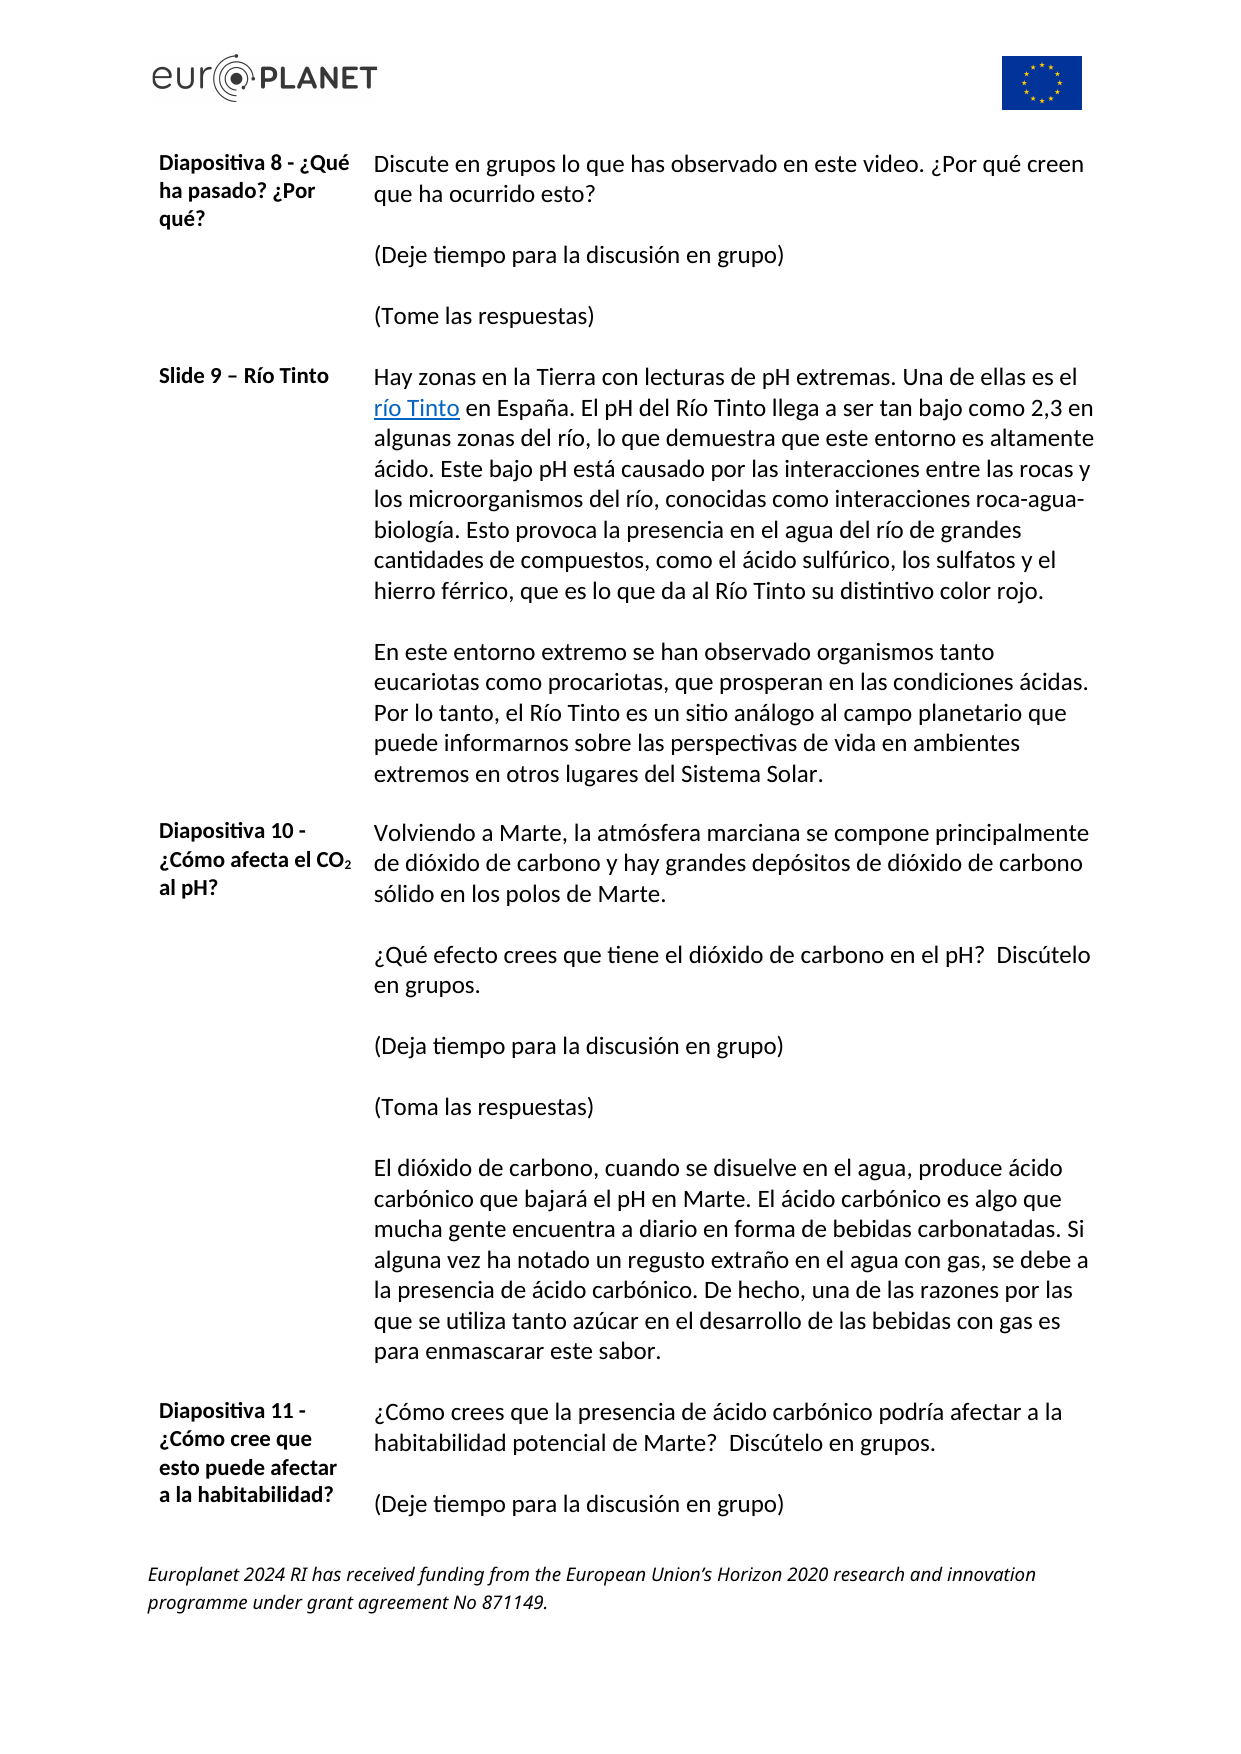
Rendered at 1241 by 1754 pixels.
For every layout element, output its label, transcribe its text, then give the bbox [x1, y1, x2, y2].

picture [152, 54, 378, 102]
table_cell Slide 9 – Río Tinto [148, 361, 362, 817]
picture [1002, 56, 1082, 110]
table_cell Discute en grupos lo que has observado en este video. ¿Por qué creen que ha ocurrido esto? (Deje tiempo para la discusión en grupo) (Tome las respuestas) [363, 148, 1113, 361]
table_cell Hay zonas en la Tierra con lecturas de pH extremas. Una de ellas es el río Tinto en España. El pH del Río Tinto llega a ser tan bajo como 2,3 en algunas zonas del río, lo que demuestra que este entorno es altamente ácido. Este bajo pH está causado por las interacciones entre las rocas y los microorganismos del río, conocidas como interacciones roca-agua-biología. Esto provoca la presencia en el agua del río de grandes cantidades de compuestos, como el ácido sulfúrico, los sulfatos y el hierro férrico, que es lo que da al Río Tinto su distintivo color rojo. En este entorno extremo se han observado organismos tanto eucariotas como procariotas, que prosperan en las condiciones ácidas. Por lo tanto, el Río Tinto es un sitio análogo al campo planetario que puede informarnos sobre las perspectivas de vida en ambientes extremos en otros lugares del Sistema Solar. [363, 361, 1113, 817]
table_cell Diapositiva 10 - ¿Cómo afecta el CO2 al pH? [148, 817, 362, 1397]
table_cell Diapositiva 8 - ¿Qué ha pasado? ¿Por qué? [148, 148, 362, 361]
table_cell Volviendo a Marte, la atmósfera marciana se compone principalmente de dióxido de carbono y hay grandes depósitos de dióxido de carbono sólido en los polos de Marte. ¿Qué efecto crees que tiene el dióxido de carbono en el pH? Discútelo en grupos. (Deja tiempo para la discusión en grupo) (Toma las respuestas) El dióxido de carbono, cuando se disuelve en el agua, produce ácido carbónico que bajará el pH en Marte. El ácido carbónico es algo que mucha gente encuentra a diario en forma de bebidas carbonatadas. Si alguna vez ha notado un regusto extraño en el agua con gas, se debe a la presencia de ácido carbónico. De hecho, una de las razones por las que se utiliza tanto azúcar en el desarrollo de las bebidas con gas es para enmascarar este sabor. [363, 817, 1113, 1397]
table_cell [363, 1397, 1113, 1549]
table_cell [148, 1397, 362, 1549]
